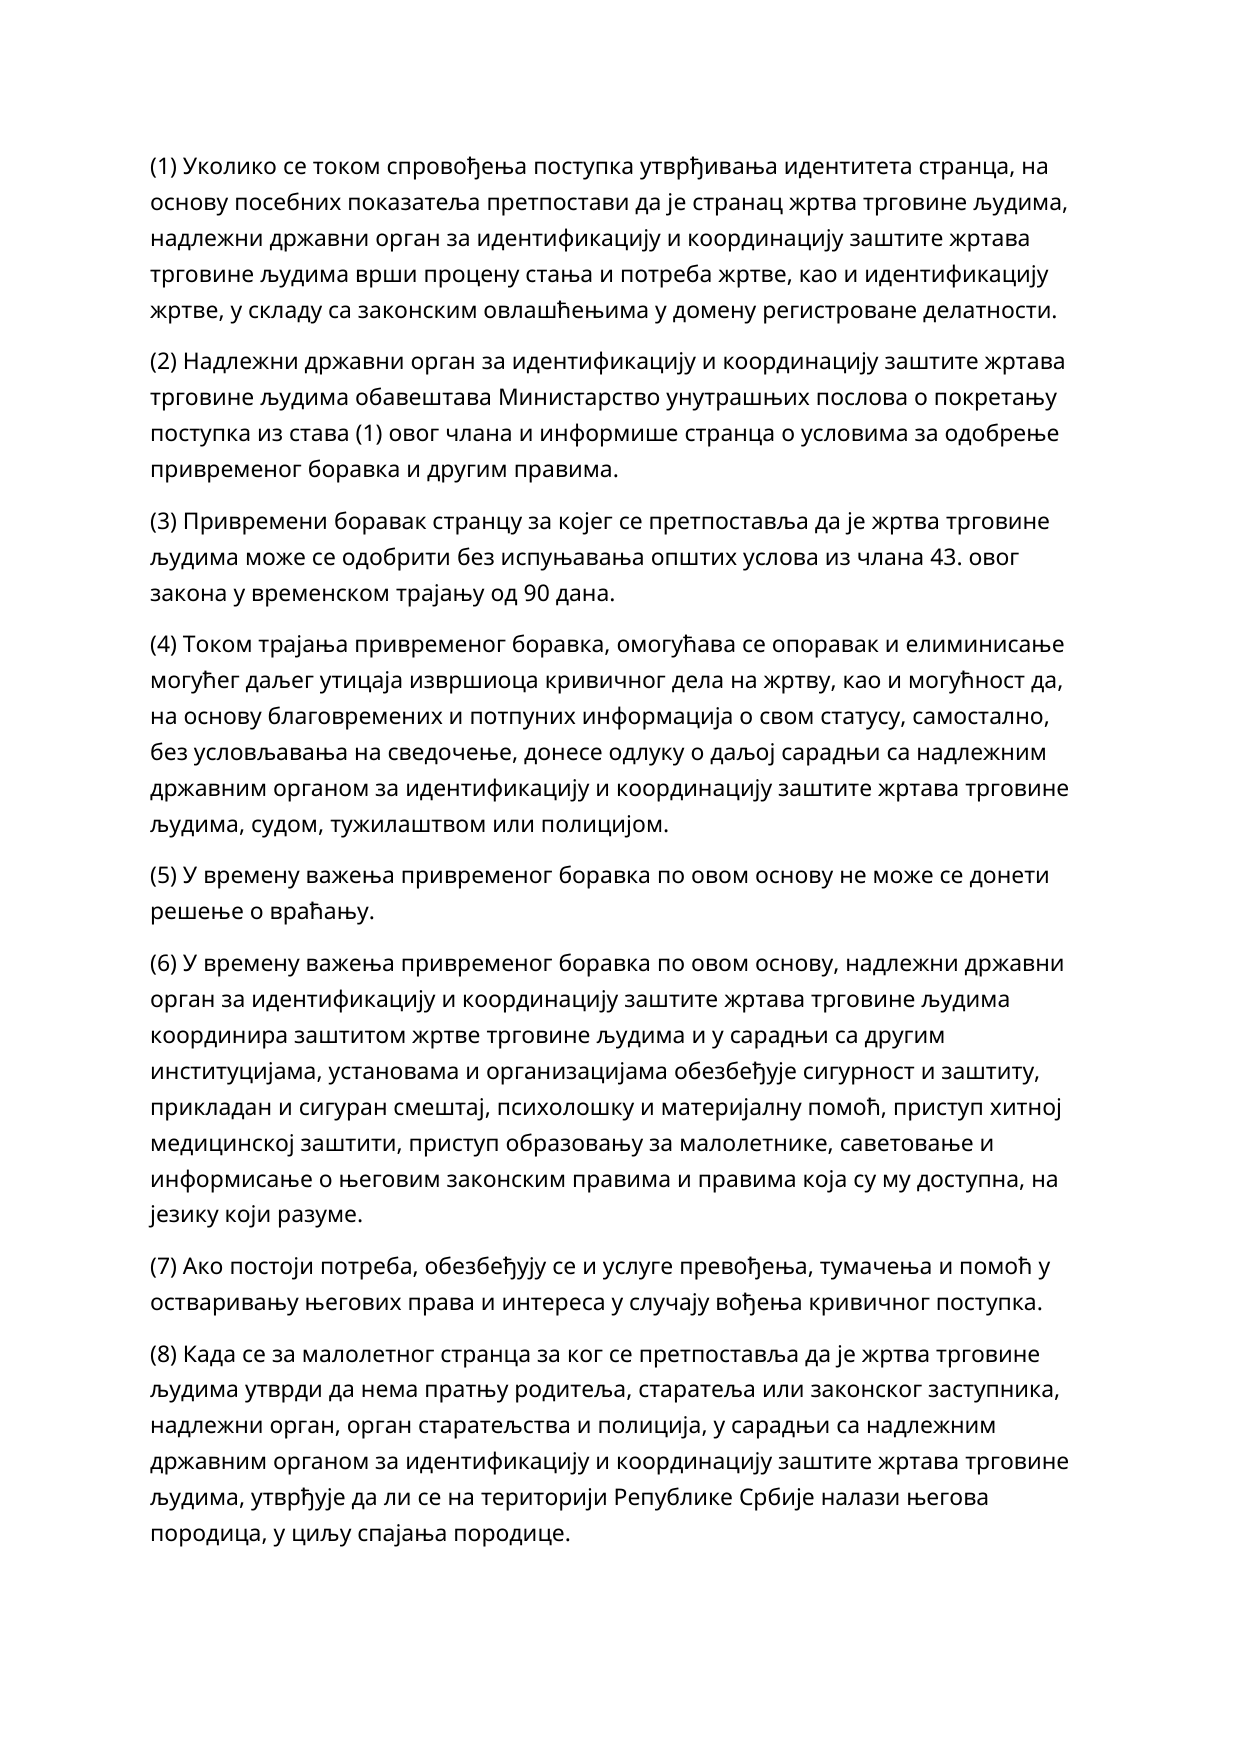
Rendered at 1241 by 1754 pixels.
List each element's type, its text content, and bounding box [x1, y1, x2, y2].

text (5) У времену важења привременог боравка по овом основу не може се донети решење о враћању. [150, 859, 1090, 927]
text (8) Када се за малолетног странца за ког се претпоставља да је жртва трговине људима утврди да нема пратњу родитеља, старатеља или законског заступника, надлежни орган, орган старатељства и полиција, у сарадњи са надлежним државним органом за идентификацију и координацију заштите жртава трговине људима, утврђује да ли се на територији Републике Србије налази његова породица, у циљу спајања породице. [150, 1337, 1090, 1548]
text (7) Ако постоји потреба, обезбеђују се и услуге превођења, тумачења и помоћ у остваривању његових права и интереса у случају вођења кривичног поступка. [150, 1250, 1090, 1317]
text (1) Уколико се током спровођења поступка утврђивања идентитета странца, на основу посебних показатеља претпостави да је странац жртва трговине људима, надлежни државни орган за идентификацију и координацију заштите жртава трговине људима врши процену стања и потреба жртве, као и идентификацију жртве, у складу са законским овлашћењима у домену регистроване делатности. [150, 150, 1090, 325]
text (3) Привремени боравак странцу за којег се претпоставља да је жртва трговине људима може се одобрити без испуњавања општих услова из члана 43. овог закона у временском трајању од 90 дана. [150, 505, 1090, 608]
text (6) У времену важења привременог боравка по овом основу, надлежни државни орган за идентификацију и координацију заштите жртава трговине људима координира заштитом жртве трговине људима и у сарадњи са другим институцијама, установама и организацијама обезбеђује сигурност и заштиту, прикладан и сигуран смештај, психолошку и материјалну помоћ, приступ хитној медицинској заштити, приступ образовању за малолетнике, саветовање и информисање о његовим законским правима и правима која су му доступна, на језику који разуме. [150, 947, 1090, 1230]
text (2) Надлежни државни орган за идентификацију и координацију заштите жртава трговине људима обавештава Министарство унутрашњих послова о покретању поступка из става (1) овог члана и информише странца о условима за одобрење привременог боравка и другим правима. [150, 345, 1090, 484]
text (4) Током трајања привременог боравка, омогућава се опоравак и елиминисање могућег даљег утицаја извршиоца кривичног дела на жртву, као и могућност да, на основу благовремених и потпуних информација о свом статусу, самостално, без условљавања на сведочење, донесе одлуку о даљој сарадњи са надлежним државним органом за идентификацију и координацију заштите жртава трговине људима, судом, тужилаштвом или полицијом. [150, 628, 1090, 839]
